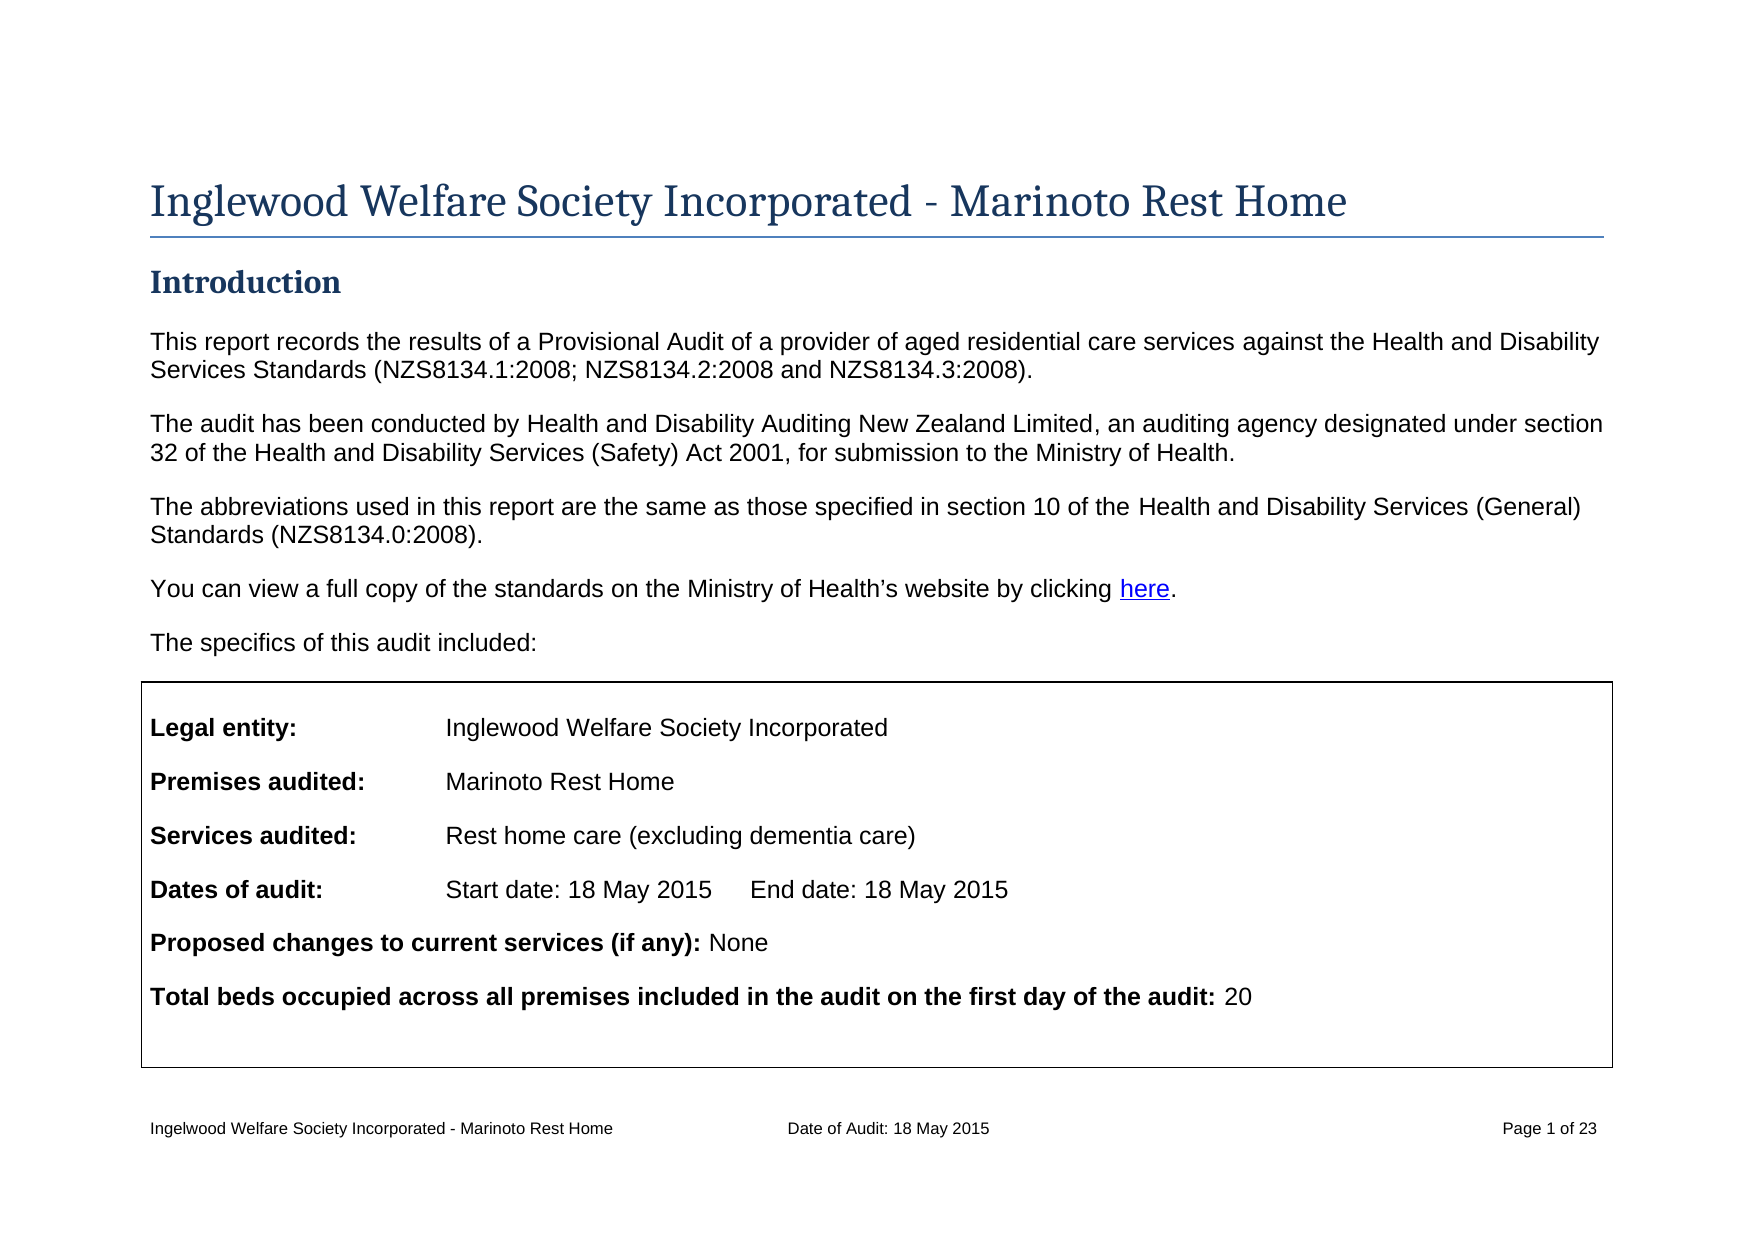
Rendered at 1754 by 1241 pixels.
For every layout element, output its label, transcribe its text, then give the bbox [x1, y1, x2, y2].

text The abbreviations used in this report are the same as those specified in section 10 of the Health and Disability Services (General) Standards (NZS8134.0:2008). [150, 491, 1604, 549]
subtitle Inglewood Welfare Society Incorporated - Marinoto Rest Home [150, 175, 1604, 236]
text Legal entity: Inglewood Welfare Society Incorporated [150, 713, 1604, 742]
subtitle Introduction [150, 263, 1604, 301]
text Total beds occupied across all premises included in the audit on the first day of the audit: 20 [142, 979, 1612, 1011]
text The specifics of this audit included: [150, 628, 1604, 656]
text This report records the results of a Provisional Audit of a provider of aged residential care services against the Health and Disability Services Standards (NZS8134.1:2008; NZS8134.2:2008 and NZS8134.3:2008). [150, 326, 1604, 384]
text Proposed changes to current services (if any): None [142, 925, 1612, 957]
text Services audited: Rest home care (excluding dementia care) [142, 818, 1612, 849]
text The audit has been conducted by Health and Disability Auditing New Zealand Limited, an auditing agency designated under section 32 of the Health and Disability Services (Safety) Act 2001, for submission to the Ministry of Health. [150, 409, 1604, 466]
text Dates of audit: Start date: 18 May 2015 End date: 18 May 2015 [142, 871, 1612, 903]
text Premises audited: Marinoto Rest Home [142, 764, 1612, 796]
text You can view a full copy of the standards on the Ministry of Health’s website by clicking here. [150, 574, 1604, 603]
